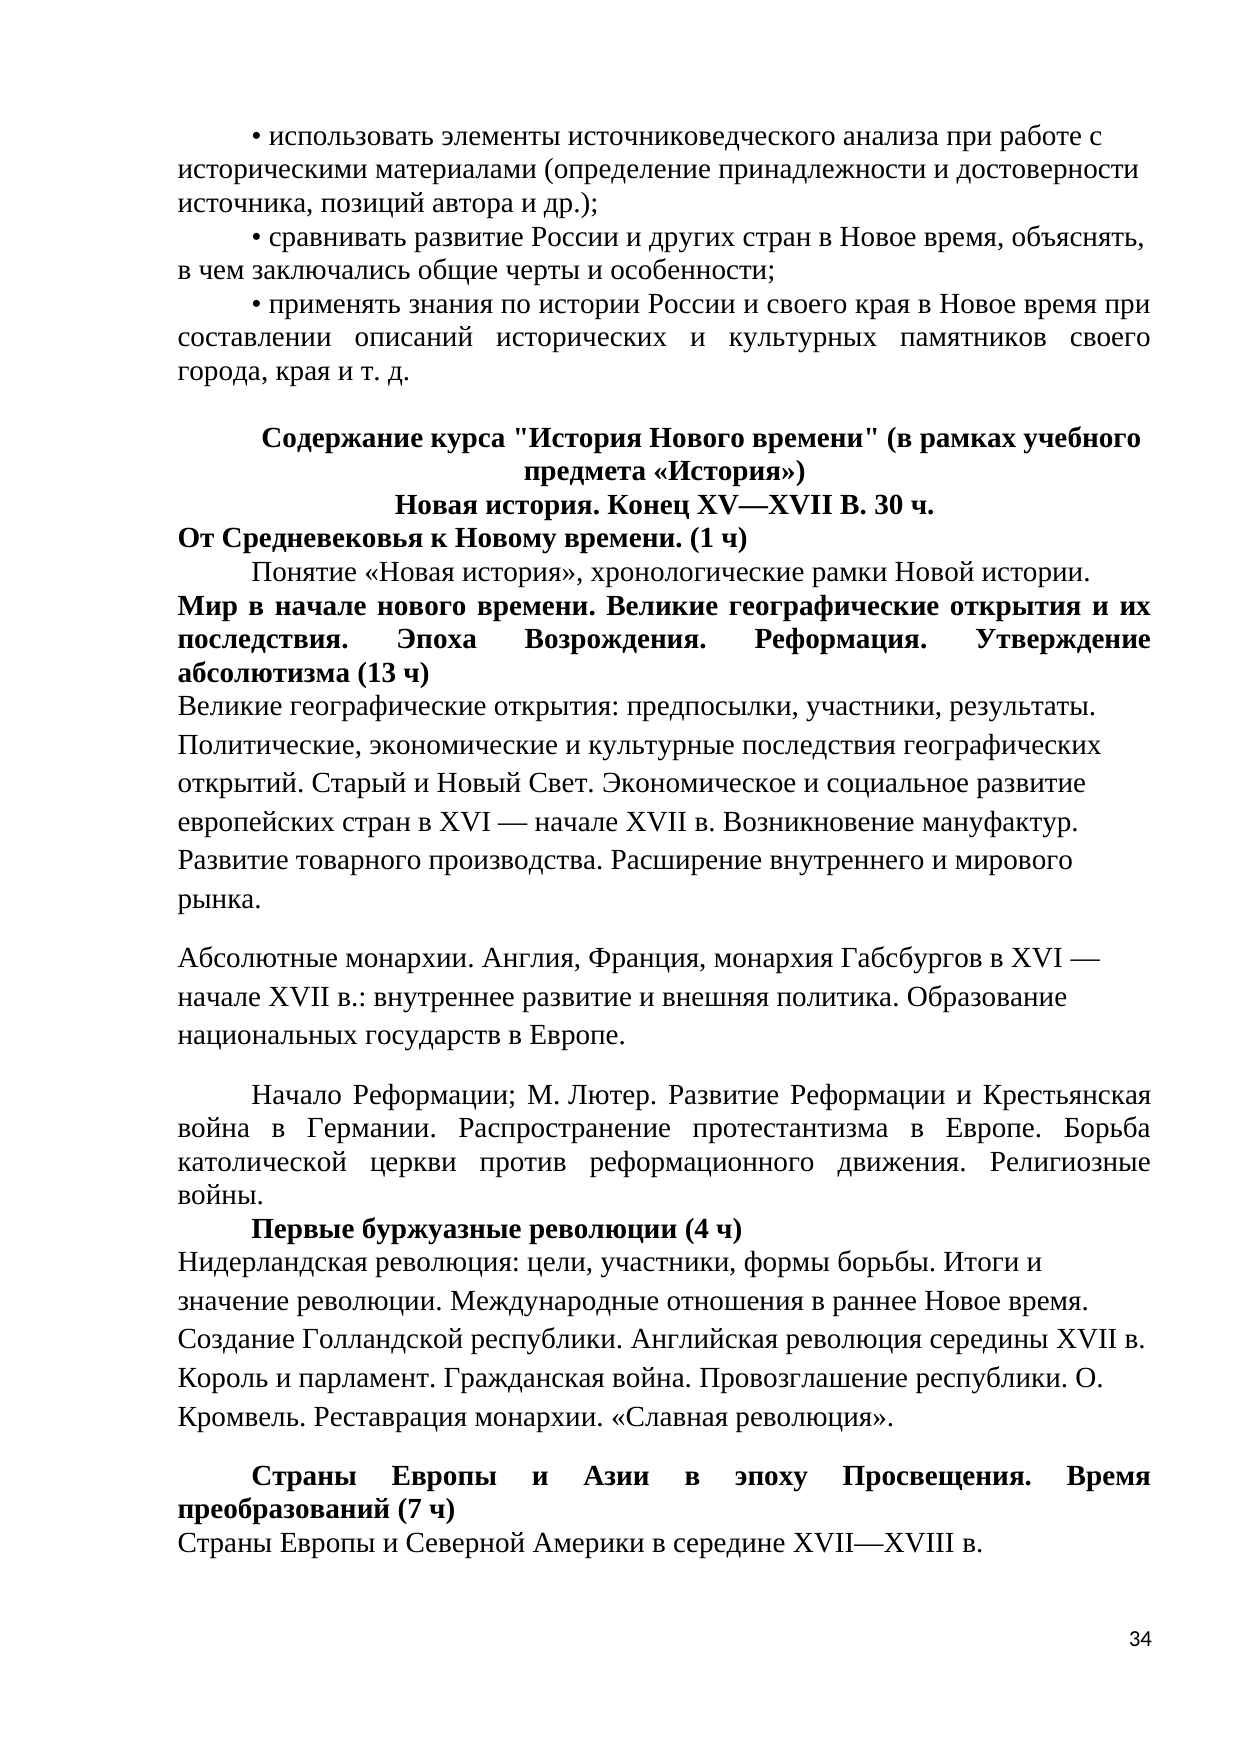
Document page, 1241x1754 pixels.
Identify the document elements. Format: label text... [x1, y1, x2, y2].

text Нидерландская революция: цели, участники, формы борьбы. Итоги и значение революции. Международные отношения в раннее Новое время. Создание Голландской республики. Английская революция середины XVII в. Король и парламент. Гражданская война. Провозглашение республики. О. Кромвель. Реставрация монархии. «Славная революция». [177, 1244, 1152, 1432]
text Начало Реформации; М. Лютер. Развитие Реформации и Крестьянская война в Германии. Распространение протестантизма в Европе. Борьба католической церкви против реформационного движения. Религиозные войны. [177, 1077, 1152, 1211]
text От Средневековья к Новому времени. (1 ч) [177, 521, 1152, 554]
text • сравнивать развитие России и других стран в Новое время, объяснять, в чем заключались общие черты и особенности; [177, 219, 1152, 286]
text Содержание курса "История Нового времени" (в рамках учебного предмета «История») [177, 420, 1152, 487]
text Новая история. Конец XV—XVII В. 30 ч. [177, 487, 1152, 521]
text • применять знания по истории России и своего края в Новое время при составлении описаний исторических и культурных памятников своего города, края и т. д. [177, 286, 1152, 386]
text Страны Европы и Северной Америки в середине XVII—ХVIII в. [177, 1525, 1152, 1559]
text • использовать элементы источниковедческого анализа при работе с историческими материалами (определение принадлежности и достоверности источника, позиций автора и др.); [177, 118, 1152, 219]
text Первые буржуазные революции (4 ч) [177, 1211, 1152, 1244]
text Мир в начале нового времени. Великие географические открытия и их последствия. Эпоха Возрождения. Реформация. Утверждение абсолютизма (13 ч) [177, 588, 1152, 688]
text Абсолютные монархии. Англия, Франция, монархия Габсбургов в XVI — начале XVII в.: внутреннее развитие и внешняя политика. Образование национальных государств в Европе. [177, 940, 1152, 1051]
text Великие географические открытия: предпосылки, участники, результаты. Политические, экономические и культурные последствия географических открытий. Старый и Новый Свет. Экономическое и социальное развитие европейских стран в XVI — начале XVII в. Возникновение мануфактур. Развитие товарного производства. Расширение внутреннего и мирового рынка. [177, 688, 1152, 914]
text Понятие «Новая история», хронологические рамки Новой истории. [177, 554, 1152, 588]
text Страны Европы и Азии в эпоху Просвещения. Время преобразований (7 ч) [177, 1458, 1152, 1525]
